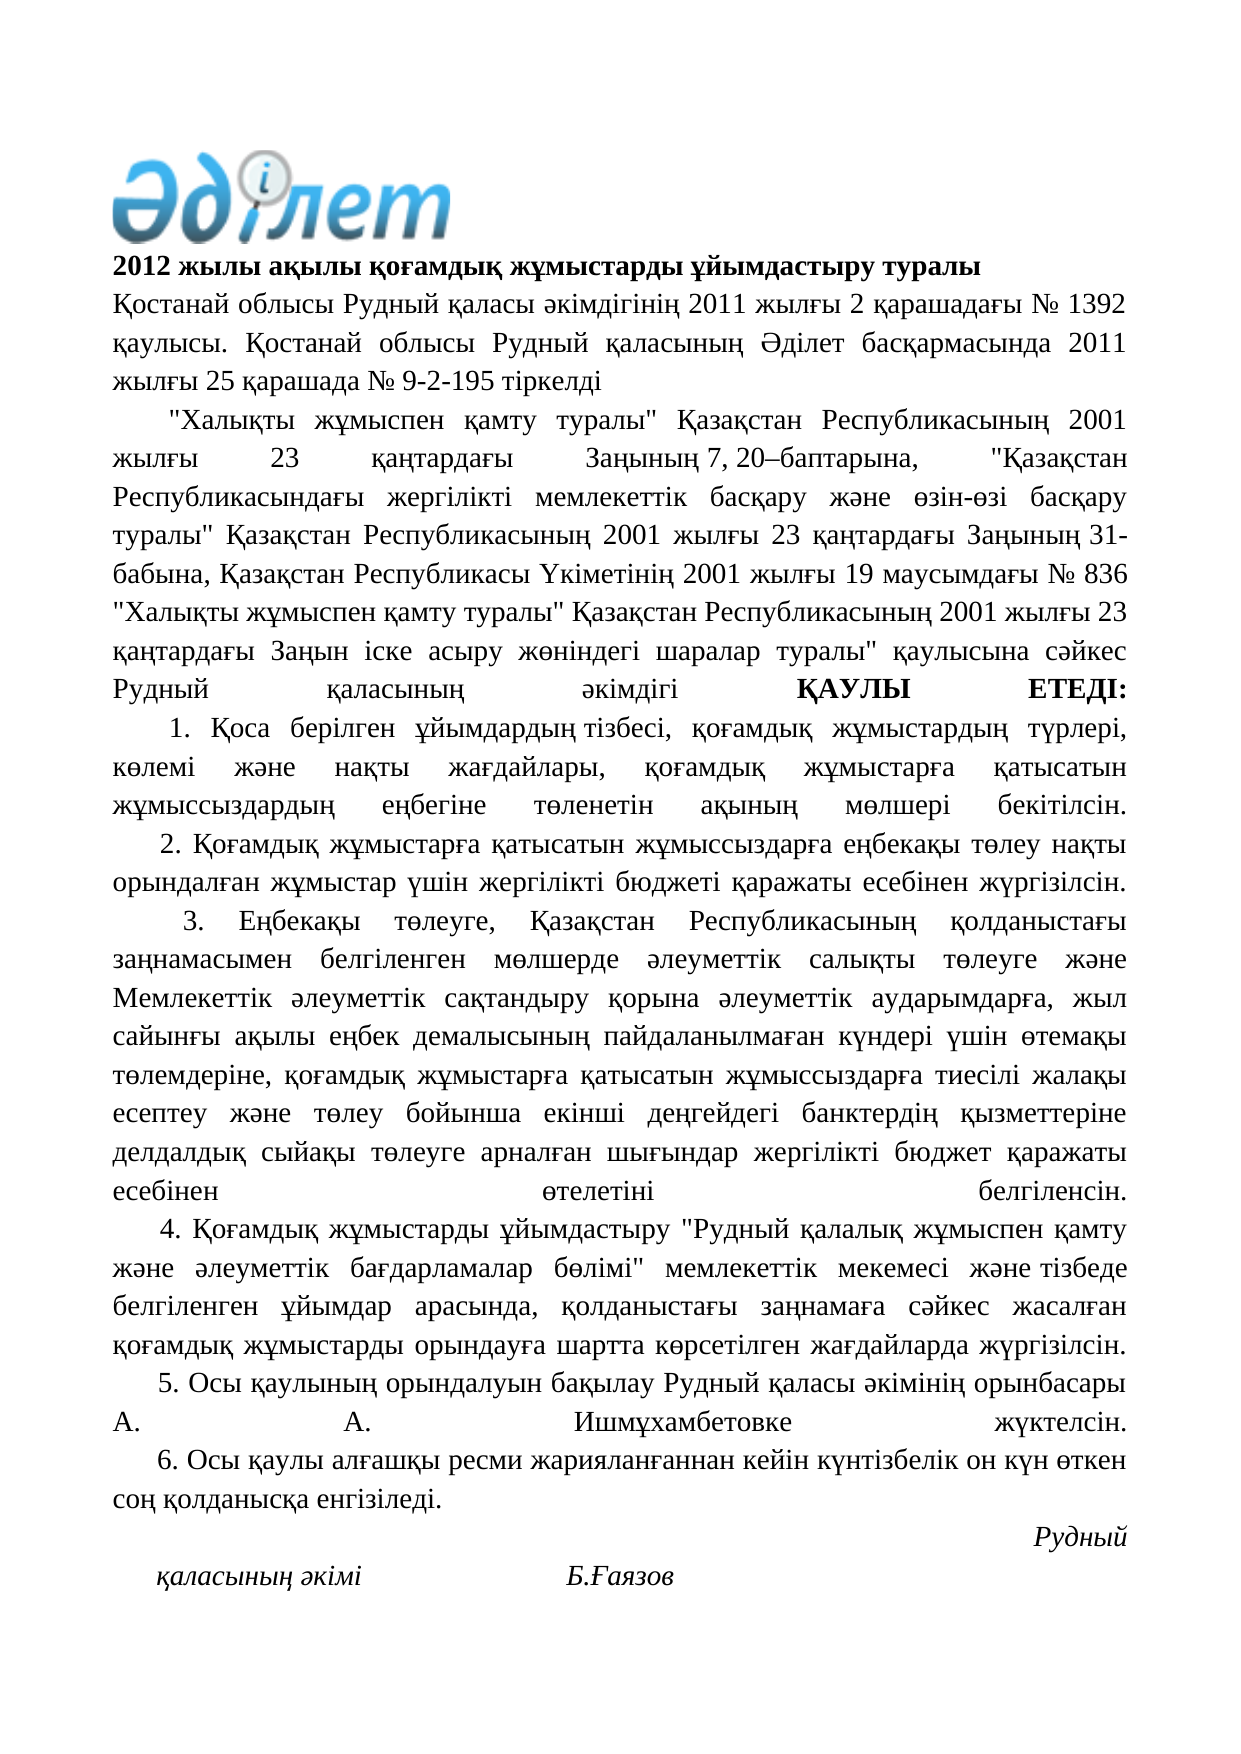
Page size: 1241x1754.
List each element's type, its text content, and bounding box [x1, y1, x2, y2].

picture [112, 150, 451, 244]
text Рудный қаласының әкімі Б.Ғаязов [112, 1519, 1128, 1592]
text 2012 жылы ақылы қоғамдық жұмыстарды ұйымдастыру туралы [112, 248, 1128, 281]
text "Халықты жұмыспен қамту туралы" Қазақстан Республикасының 2001 жылғы 23 қаңтардағы Заңының 7, 20–баптарына, "Қазақстан Республикасындағы жергілікті мемлекеттік басқару және өзін-өзі басқару туралы" Қазақстан Республикасының 2001 жылғы 23 қаңтардағы Заңының 31-бабына, Қазақстан Республикасы Үкіметінің 2001 жылғы 19 маусымдағы № 836 "Халықты жұмыспен қамту туралы" Қазақстан Республикасының 2001 жылғы 23 қаңтардағы Заңын іске асыру жөніндегі шаралар туралы" қаулысына сәйкес Рудный қаласының әкімдігі ҚАУЛЫ ЕТЕДІ: 1. Қоса берілген ұйымдардың тізбесі, қоғамдық жұмыстардың түрлері, көлемі және нақты жағдайлары, қоғамдық жұмыстарға қатысатын жұмыссыздардың еңбегіне төленетін ақының мөлшері бекітілсін. 2. Қоғамдық жұмыстарға қатысатын жұмыссыздарға еңбекақы төлеу нақты орындалған жұмыстар үшін жергілікті бюджеті қаражаты есебінен жүргізілсін. 3. Еңбекақы төлеуге, Қазақстан Республикасының қолданыстағы заңнамасымен белгіленген мөлшерде әлеуметтік салықты төлеуге және Мемлекеттік әлеуметтік сақтандыру қорына әлеуметтік аударымдарға, жыл сайынғы ақылы еңбек демалысының пайдаланылмаған күндері үшін өтемақы төлемдеріне, қоғамдық жұмыстарға қатысатын жұмыссыздарға тиесілі жалақы есептеу және төлеу бойынша екінші деңгейдегі банктердің қызметтеріне делдалдық сыйақы төлеуге арналған шығындар жергілікті бюджет қаражаты есебінен өтелетіні белгіленсін. 4. Қоғамдық жұмыстарды ұйымдастыру "Рудный қалалық жұмыспен қамту және әлеуметтік бағдарламалар бөлімі" мемлекеттік мекемесі және тізбеде белгіленген ұйымдар арасында, қолданыстағы заңнамаға сәйкес жасалған қоғамдық жұмыстарды орындауға шартта көрсетілген жағдайларда жүргізілсін. 5. Осы қаулының орындалуын бақылау Рудный қаласы әкімінің орынбасары А. А. Ишмұхамбетовке жүктелсін. 6. Осы қаулы алғашқы ресми жарияланғаннан кейін күнтізбелік он күн өткен соң қолданысқа енгізіледі. [112, 402, 1128, 1514]
text Қостанай облысы Рудный қаласы әкімдігінің 2011 жылғы 2 қарашадағы № 1392 қаулысы. Қостанай облысы Рудный қаласының Әділет басқармасында 2011 жылғы 25 қарашада № 9-2-195 тіркелді [112, 286, 1128, 397]
